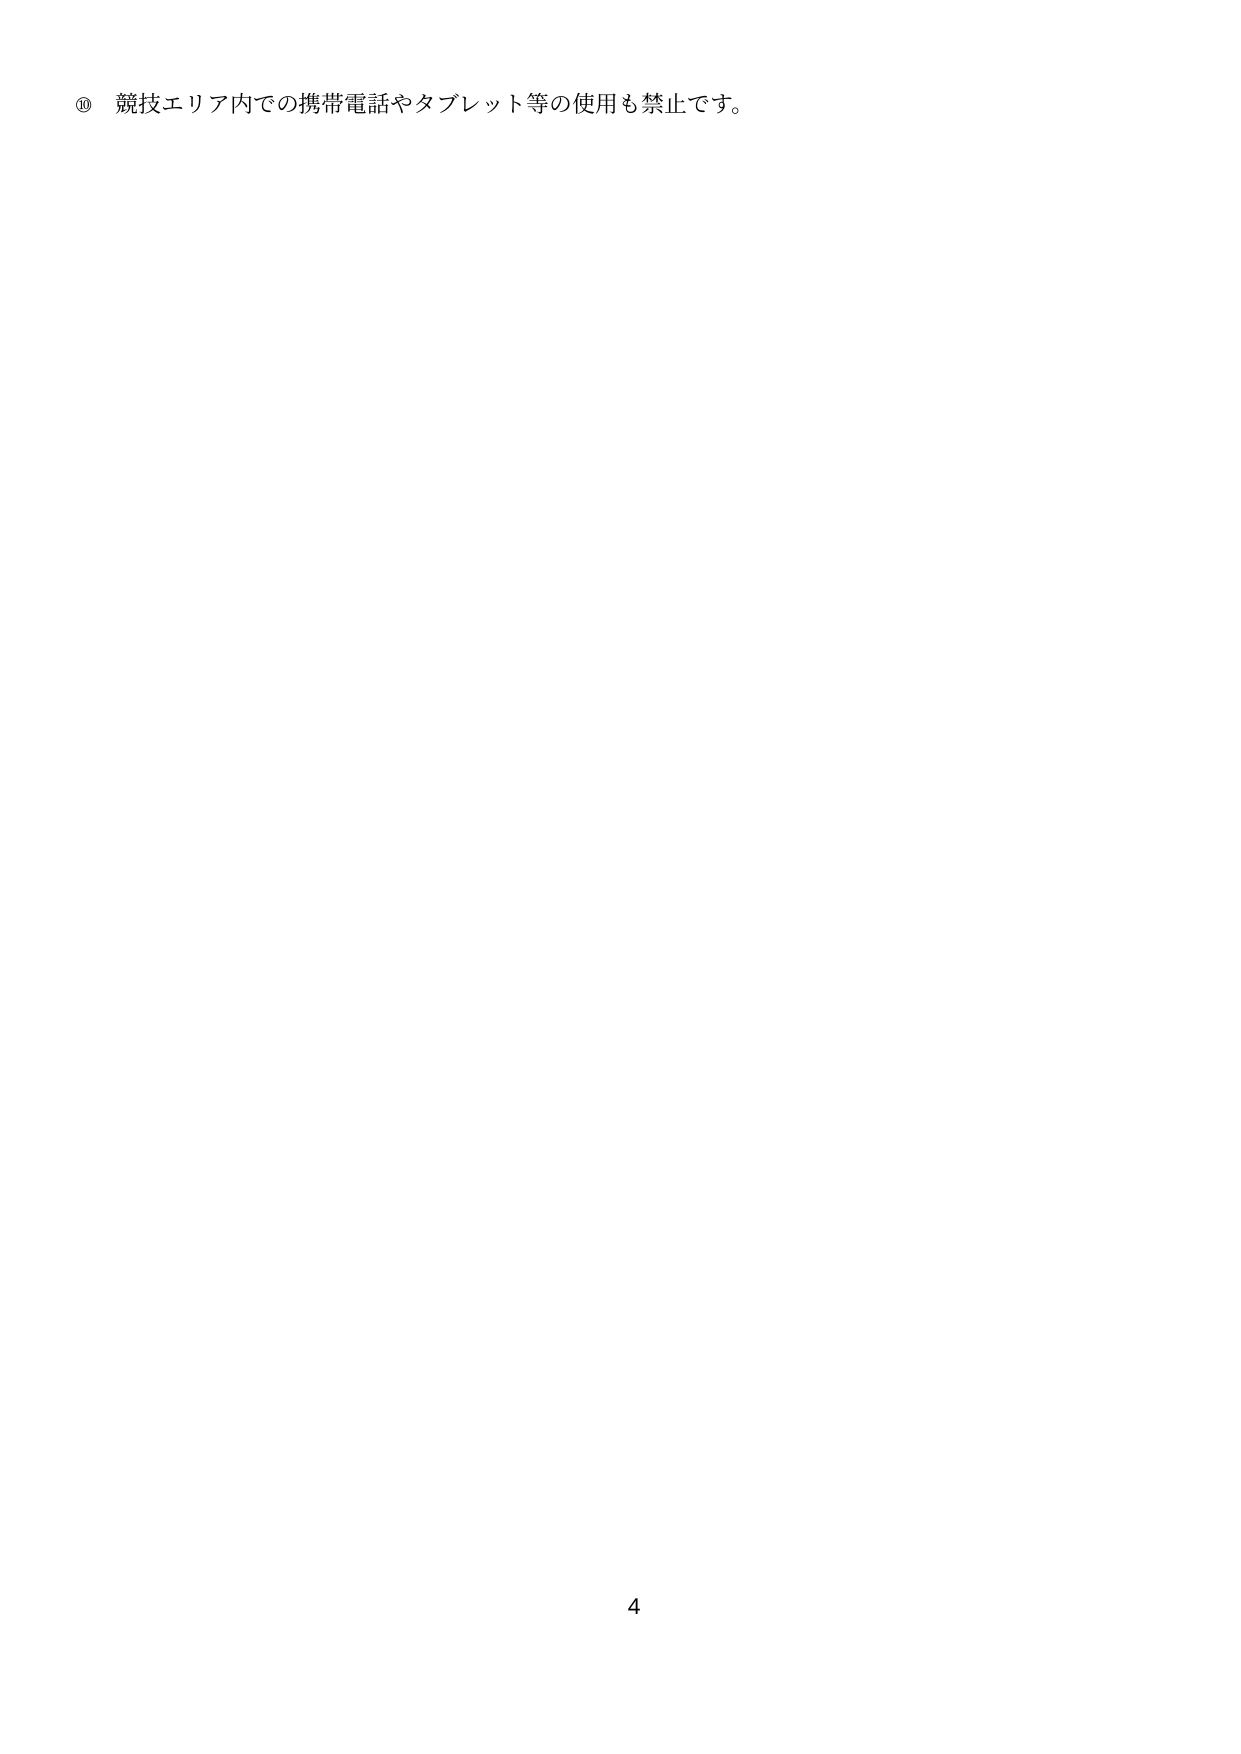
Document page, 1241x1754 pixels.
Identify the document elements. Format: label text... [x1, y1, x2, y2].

text ⑩ 競技エリア内での携帯電話やタブレット等の使用も禁止です。 [75, 84, 1193, 121]
